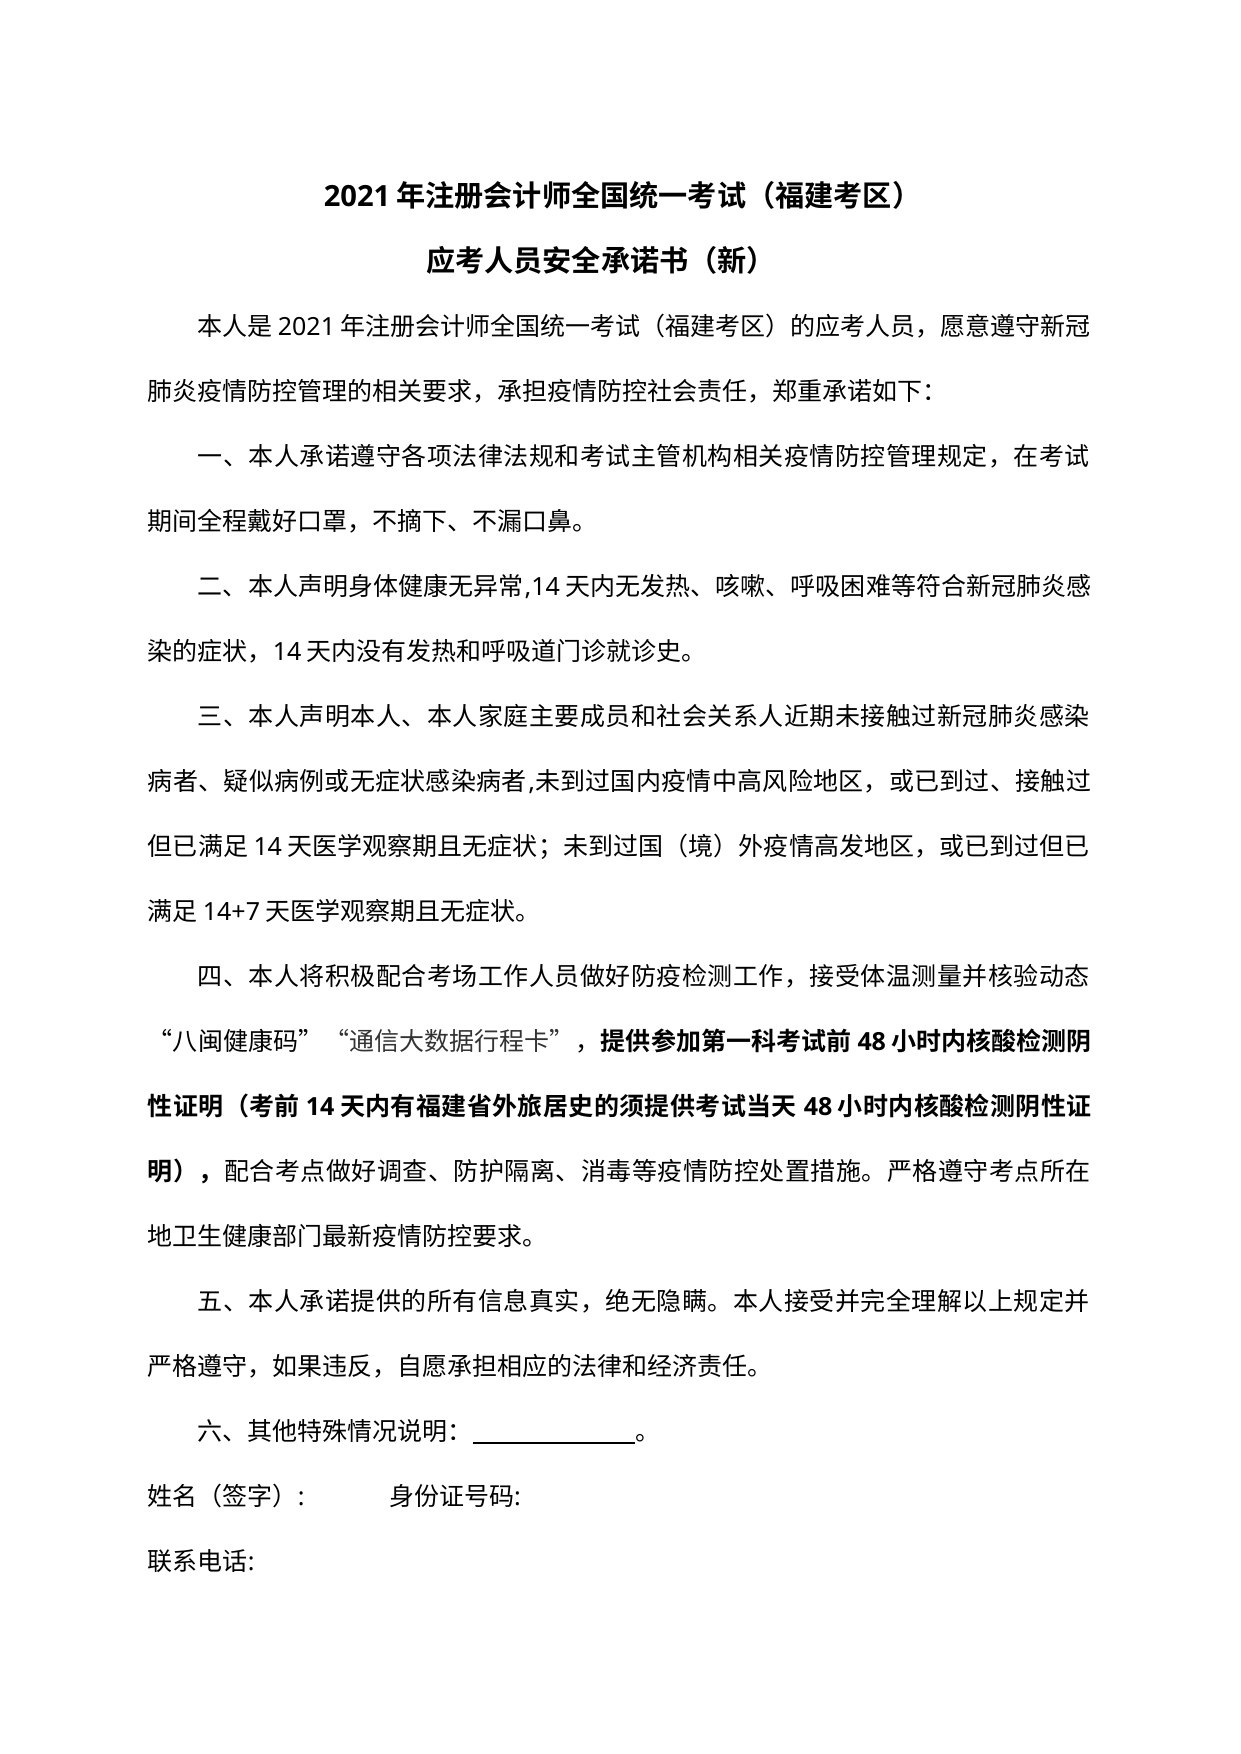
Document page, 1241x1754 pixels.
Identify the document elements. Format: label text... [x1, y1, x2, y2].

text 2021年注册会计师全国统一考试（福建考区） [148, 162, 1092, 227]
text 六、其他特殊情况说明： 。 [148, 1397, 1092, 1462]
text 应考人员安全承诺书（新） [148, 227, 1092, 292]
text 一、本人承诺遵守各项法律法规和考试主管机构相关疫情防控管理规定，在考试期间全程戴好口罩，不摘下、不漏口鼻。 [148, 422, 1092, 552]
text 四、本人将积极配合考场工作人员做好防疫检测工作，接受体温测量并核验动态“八闽健康码”“通信大数据行程卡”，提供参加第一科考试前48小时内核酸检测阴性证明（考前14天内有福建省外旅居史的须提供考试当天48小时内核酸检测阴性证明），配合考点做好调查、防护隔离、消毒等疫情防控处置措施。严格遵守考点所在地卫生健康部门最新疫情防控要求。 [148, 942, 1092, 1267]
text 五、本人承诺提供的所有信息真实，绝无隐瞒。本人接受并完全理解以上规定并严格遵守，如果违反，自愿承担相应的法律和经济责任。 [148, 1267, 1092, 1397]
text 姓名（签字）: 身份证号码: [148, 1462, 1092, 1527]
text 本人是2021年注册会计师全国统一考试（福建考区）的应考人员，愿意遵守新冠肺炎疫情防控管理的相关要求，承担疫情防控社会责任，郑重承诺如下： [148, 292, 1092, 422]
text 三、本人声明本人、本人家庭主要成员和社会关系人近期未接触过新冠肺炎感染病者、疑似病例或无症状感染病者,未到过国内疫情中高风险地区，或已到过、接触过但已满足14天医学观察期且无症状；未到过国（境）外疫情高发地区，或已到过但已满足14+7天医学观察期且无症状。 [148, 682, 1092, 942]
text 联系电话: [148, 1527, 1092, 1592]
text 二、本人声明身体健康无异常,14天内无发热、咳嗽、呼吸困难等符合新冠肺炎感染的症状，14天内没有发热和呼吸道门诊就诊史。 [148, 552, 1092, 682]
